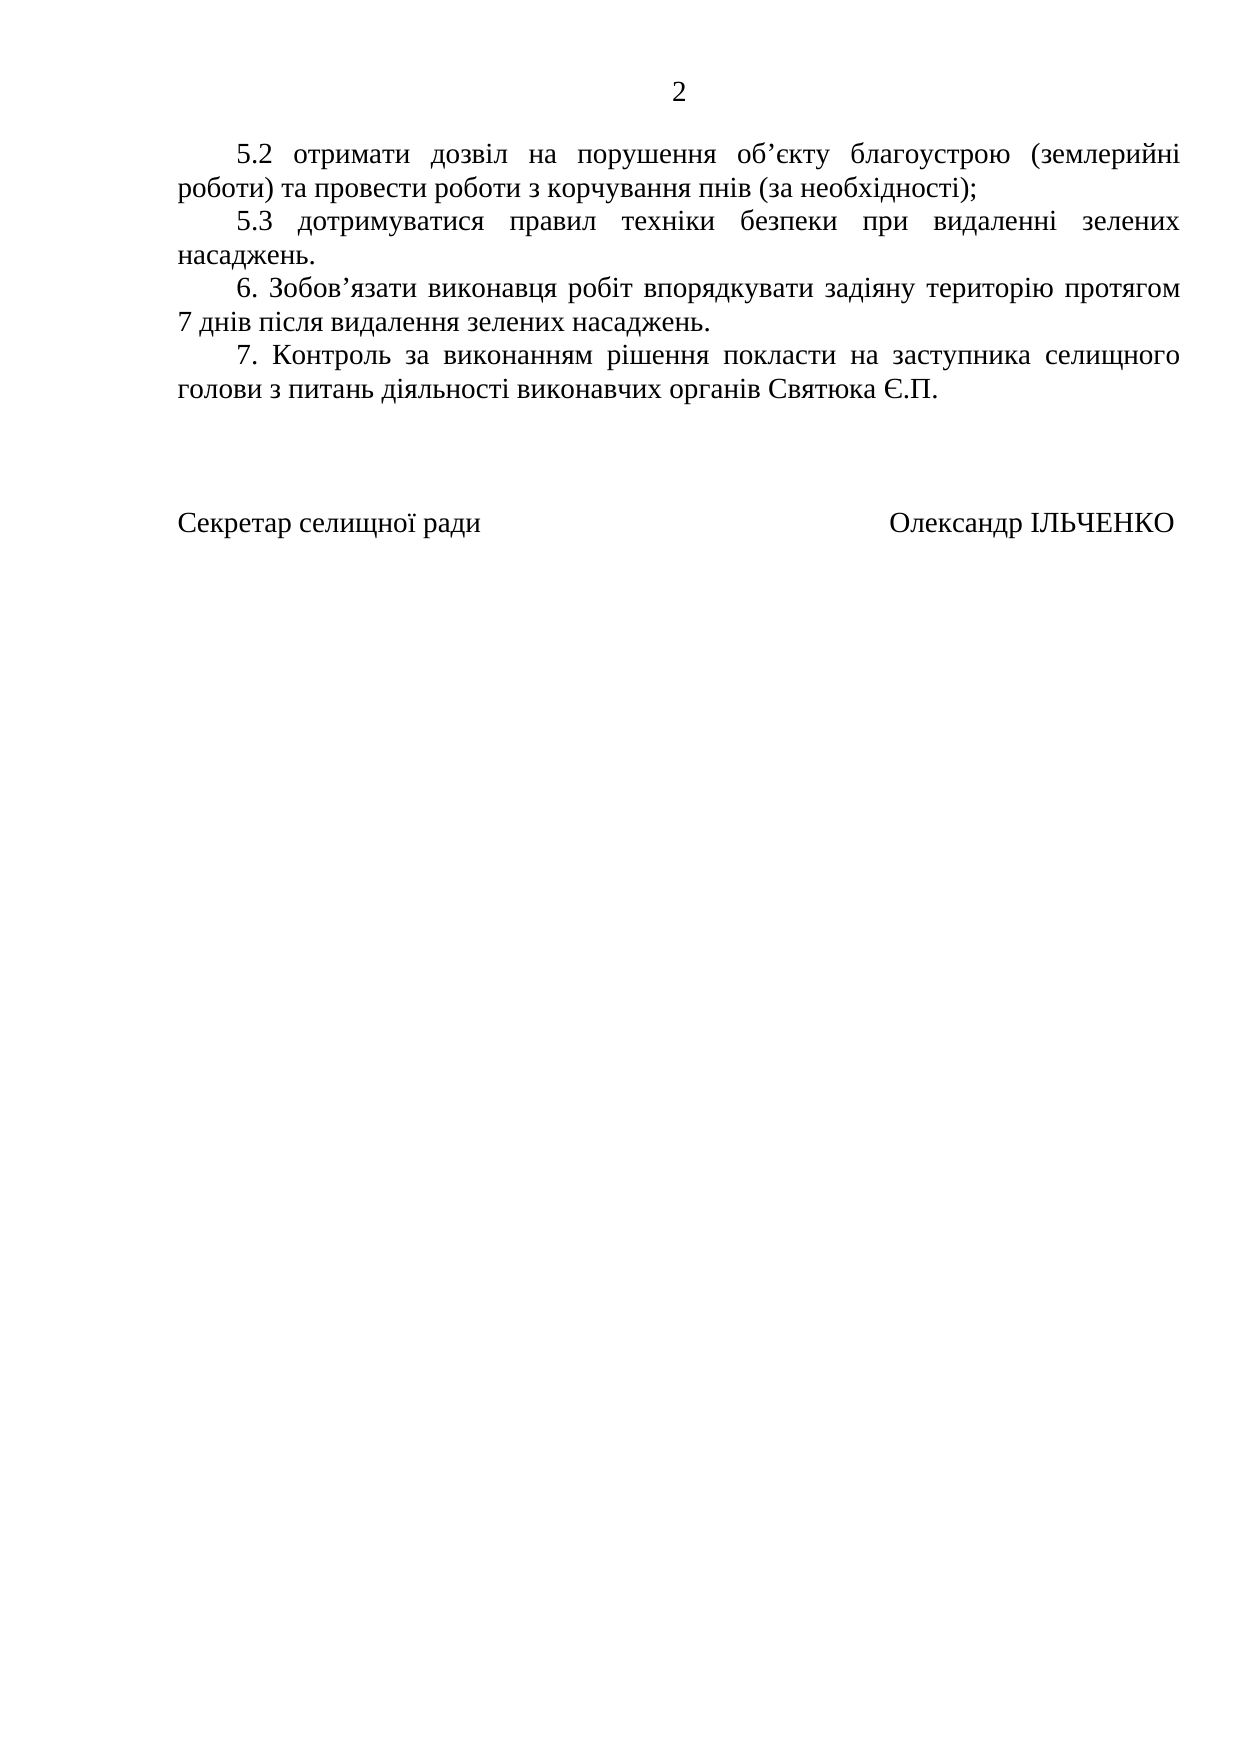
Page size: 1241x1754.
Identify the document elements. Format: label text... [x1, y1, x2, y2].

text 5.3 дотримуватися правил техніки безпеки при видаленні зелених насаджень. [177, 203, 1181, 270]
text Секретар селищної ради Олександр ІЛЬЧЕНКО [177, 505, 1181, 539]
text 7. Контроль за виконанням рішення покласти на заступника селищного голови з питань діяльності виконавчих органів Святюка Є.П. [177, 337, 1181, 404]
text 5.2 отримати дозвіл на порушення об’єкту благоустрою (землерийні роботи) та провести роботи з корчування пнів (за необхідності); [177, 136, 1181, 203]
text 6. Зобов’язати виконавця робіт впорядкувати задіяну територію протягом 7 днів після видалення зелених насаджень. [177, 270, 1181, 337]
